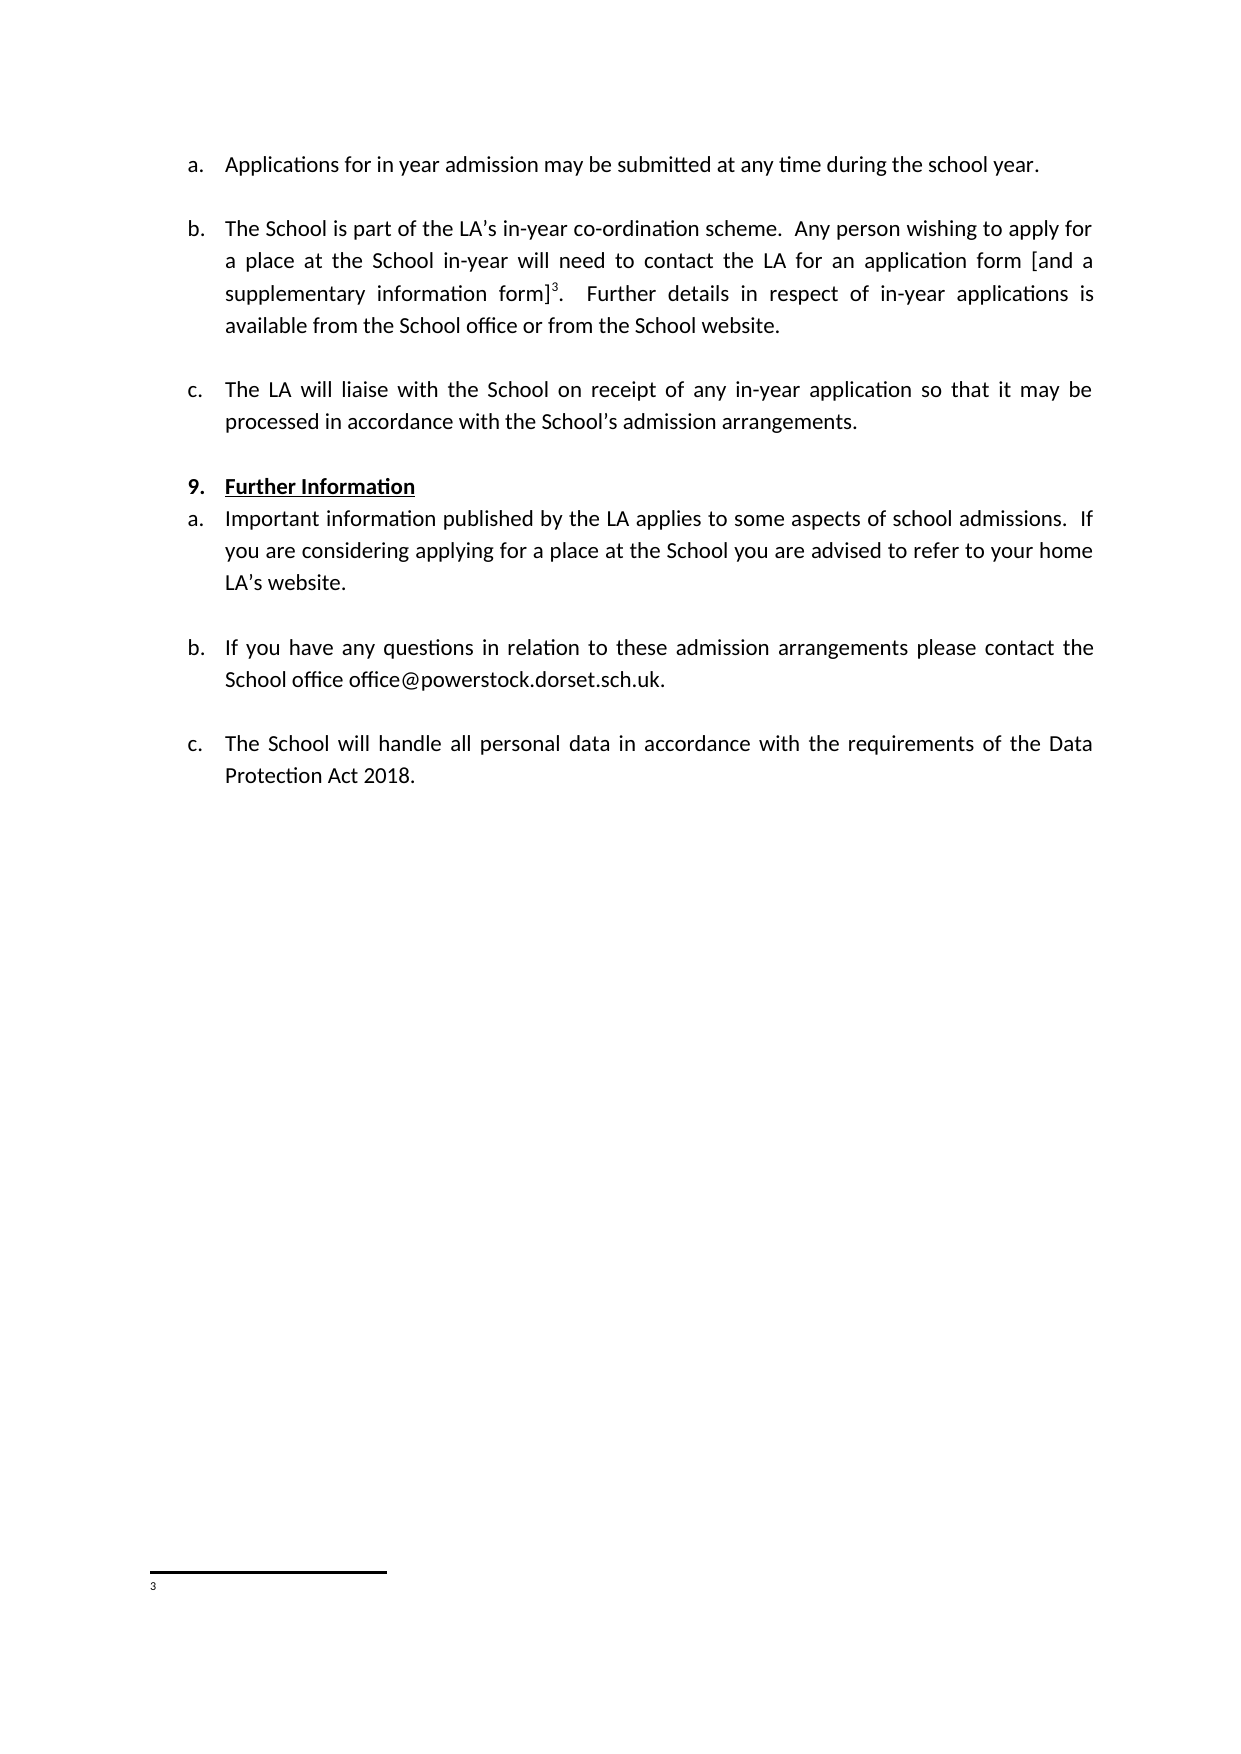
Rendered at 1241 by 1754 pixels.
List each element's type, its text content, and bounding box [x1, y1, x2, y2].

list The School is part of the LA’s in-year co-ordination scheme. Any person wishing to apply for a place at the School in-year will need to contact the LA for an application form [and a supplementary information form]. Further details in respect of in-year applications is available from the School office or from the School website. [187, 214, 1095, 339]
list The School will handle all personal data in accordance with the requirements of the Data Protection Act 2018. [187, 729, 1095, 789]
list The LA will liaise with the School on receipt of any in-year application so that it may be processed in accordance with the School’s admission arrangements. [187, 375, 1095, 436]
list Important information published by the LA applies to some aspects of school admissions. If you are considering applying for a place at the School you are advised to refer to your home LA’s website. [187, 504, 1095, 596]
list Applications for in year admission may be submitted at any time during the school year. [187, 150, 1095, 178]
list If you have any questions in relation to these admission arrangements please contact the School office office@powerstock.dorset.sch.uk. [187, 633, 1095, 693]
list Further Information [187, 472, 1095, 500]
